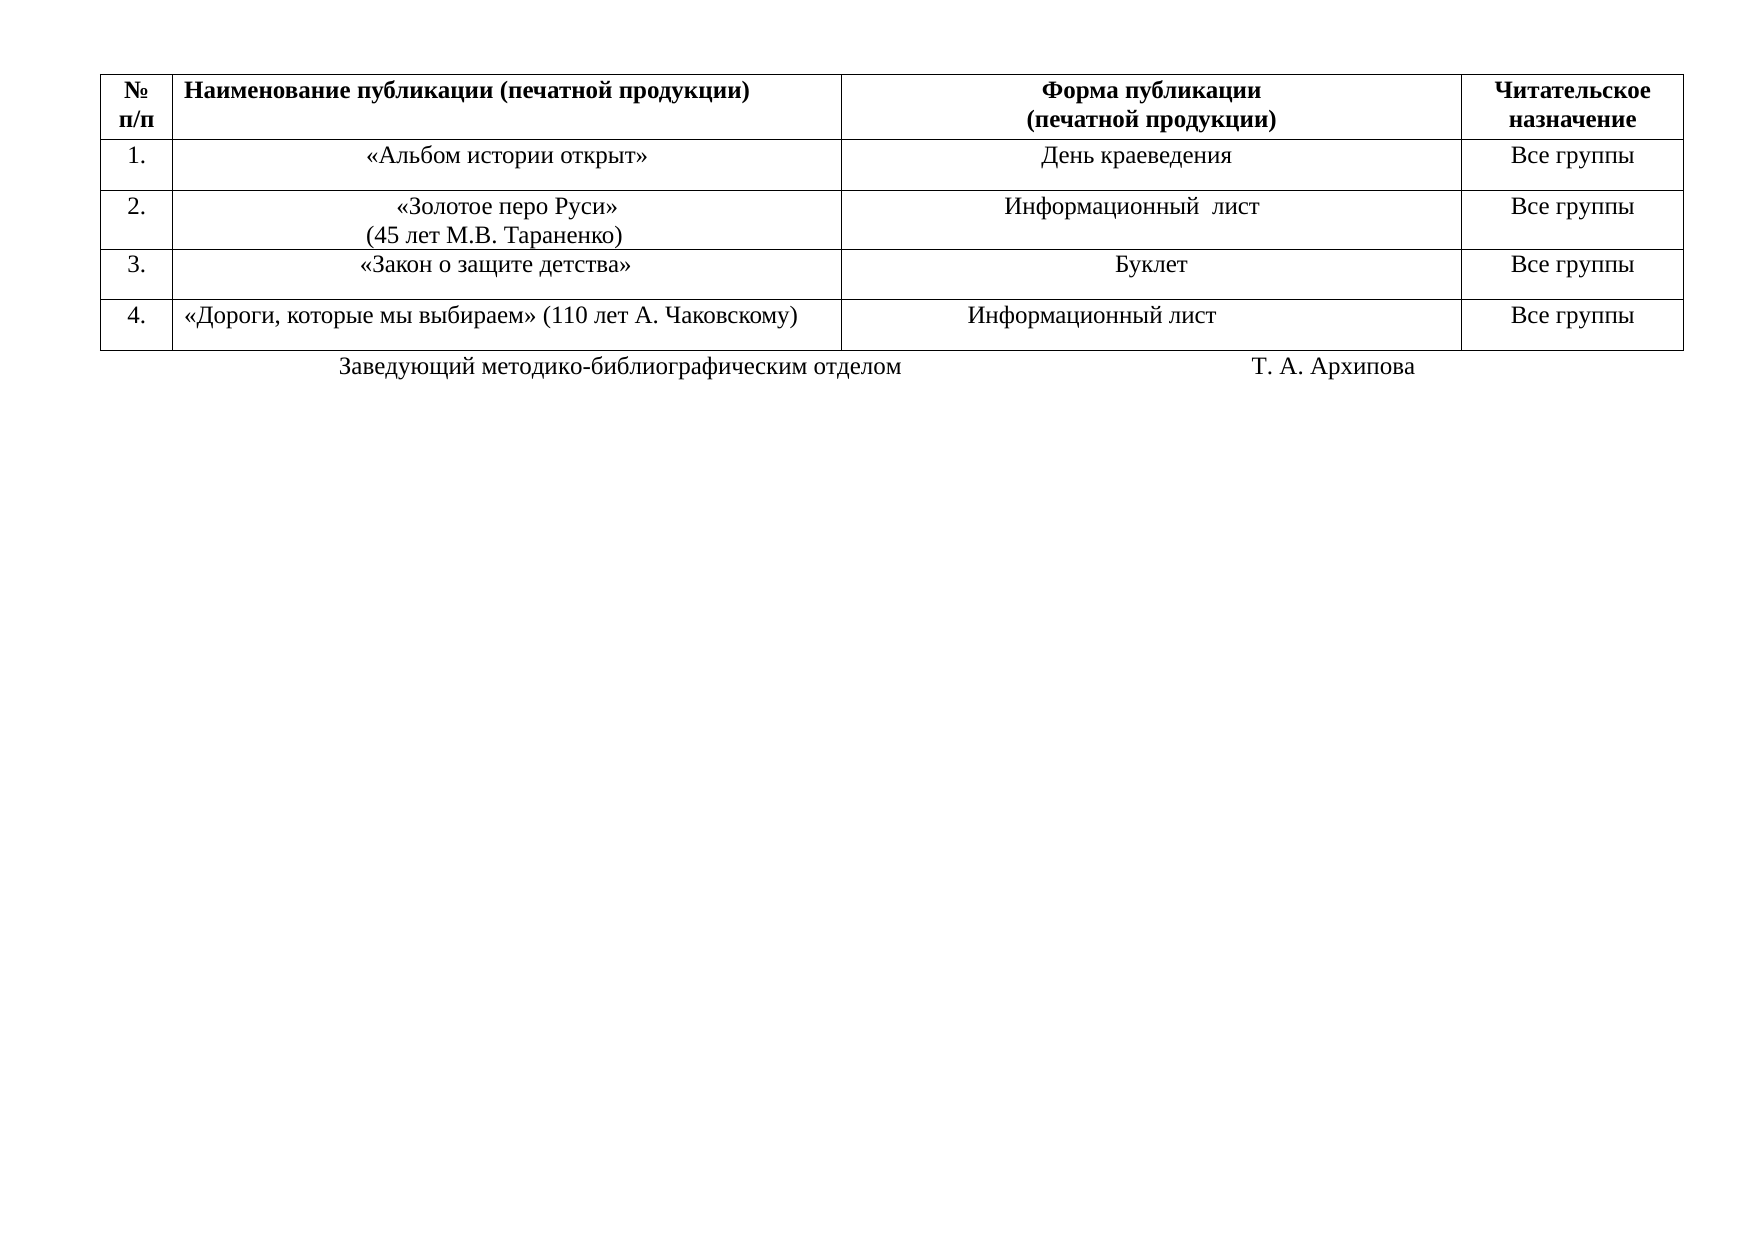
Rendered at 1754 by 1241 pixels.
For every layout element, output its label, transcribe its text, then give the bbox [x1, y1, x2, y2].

table_cell Все группы [1462, 191, 1683, 248]
table_header № п/п [101, 75, 172, 139]
table_header Читательское назначение [1462, 75, 1683, 139]
table_cell Все группы [1462, 300, 1683, 350]
table_cell Информационный лист [842, 300, 1461, 350]
table_header Наименование публикации (печатной продукции) [173, 75, 841, 139]
table_cell 1. [101, 140, 172, 190]
table_cell День краеведения [842, 140, 1461, 190]
table_cell Все группы [1462, 250, 1683, 299]
table_cell «Золотое перо Руси» (45 лет М.В. Тараненко) [173, 191, 841, 248]
table_header Форма публикации (печатной продукции) [842, 75, 1461, 139]
table_cell Информационный лист [842, 191, 1461, 248]
table_cell «Альбом истории открыт» [173, 140, 841, 190]
table_cell 3. [101, 250, 172, 299]
table_cell 2. [101, 191, 172, 248]
table_cell Буклет [842, 250, 1461, 299]
table_cell Все группы [1462, 140, 1683, 190]
table_cell «Дороги, которые мы выбираем» (110 лет А. Чаковскому) [173, 300, 841, 350]
table_cell «Закон о защите детства» [173, 250, 841, 299]
text Заведующий методико-библиографическим отделом Т. А. Архипова [118, 351, 1636, 380]
table_cell 4. [101, 300, 172, 350]
